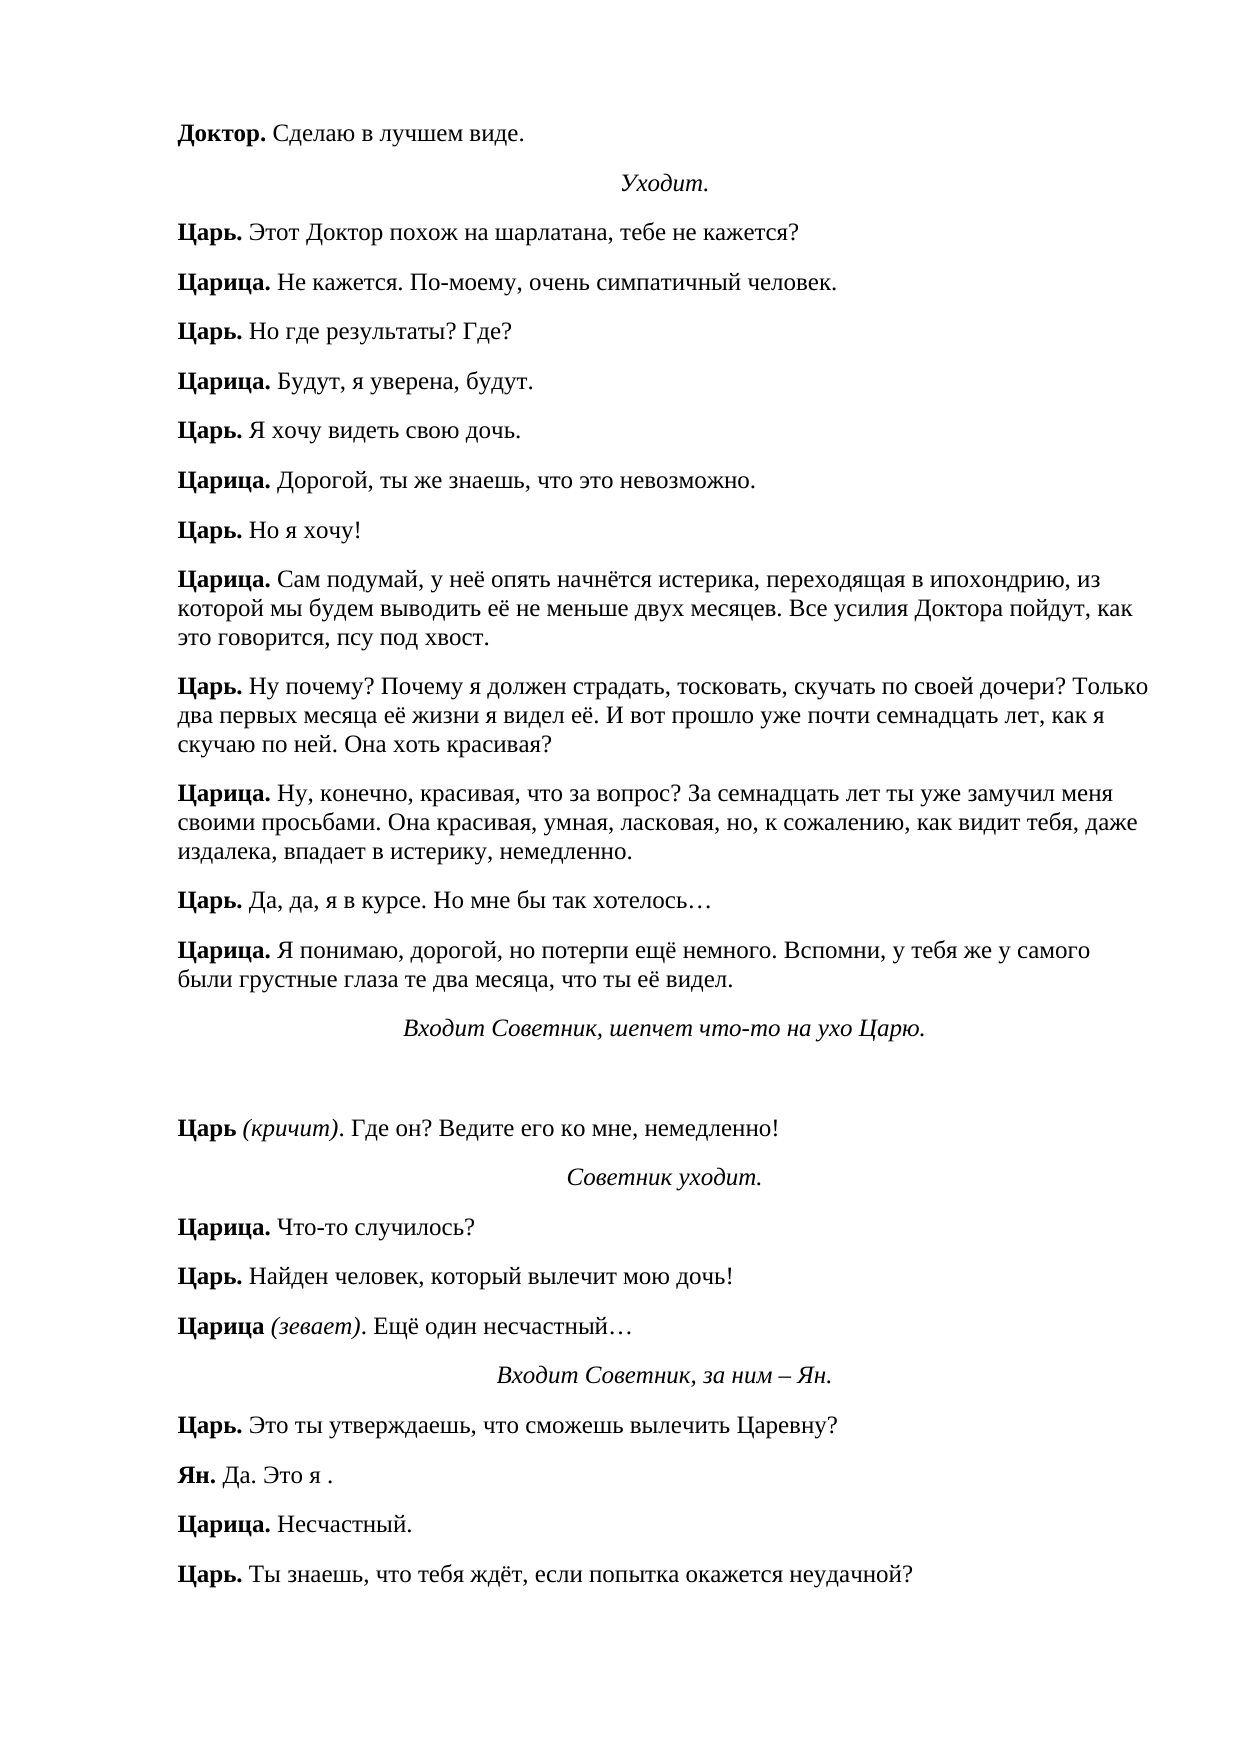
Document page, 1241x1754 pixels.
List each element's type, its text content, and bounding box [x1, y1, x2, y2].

text Советник уходит. [177, 1162, 1152, 1191]
text Царица (зевает). Ещё один несчастный… [177, 1311, 1152, 1340]
text Доктор. Сделаю в лучшем виде. [177, 118, 1152, 147]
text Царь. Я хочу видеть свою дочь. [177, 416, 1152, 444]
text Царица. Сам подумай, у неё опять начнётся истерика, переходящая в ипохондрию, из которой мы будем выводить её не меньше двух месяцев. Все усилия Доктора пойдут, как это говорится, псу под хвост. [177, 564, 1152, 651]
text Входит Советник, за ним – Ян. [177, 1361, 1152, 1389]
text Уходит. [177, 168, 1152, 196]
text Царица. Будут, я уверена, будут. [177, 366, 1152, 395]
text Царь. Найден человек, который вылечит мою дочь! [177, 1261, 1152, 1290]
text Царь. Этот Доктор похож на шарлатана, тебе не кажется? [177, 217, 1152, 246]
text Царица. Не кажется. По-моему, очень симпатичный человек. [177, 267, 1152, 296]
text Входит Советник, шепчет что-то на ухо Царю. [177, 1013, 1152, 1042]
text Царь. Но я хочу! [177, 515, 1152, 543]
text Царица. Я понимаю, дорогой, но потерпи ещё немного. Вспомни, у тебя же у самого были грустные глаза те два месяца, что ты её видел. [177, 935, 1152, 993]
text Царица. Ну, конечно, красивая, что за вопрос? За семнадцать лет ты уже замучил меня своими просьбами. Она красивая, умная, ласковая, но, к сожалению, как видит тебя, даже издалека, впадает в истерику, немедленно. [177, 778, 1152, 865]
text Царь (кричит). Где он? Ведите его ко мне, немедленно! [177, 1113, 1152, 1141]
text Царица. Несчастный. [177, 1509, 1152, 1538]
text Царь. Ну почему? Почему я должен страдать, тосковать, скучать по своей дочери? Только два первых месяца её жизни я видел её. И вот прошло уже почти семнадцать лет, как я скучаю по ней. Она хоть красивая? [177, 671, 1152, 758]
text Царь. Но где результаты? Где? [177, 316, 1152, 345]
text Царица. Дорогой, ты же знаешь, что это невозможно. [177, 465, 1152, 494]
text Царь. Ты знаешь, что тебя ждёт, если попытка окажется неудачной? [177, 1559, 1152, 1588]
text Царь. Это ты утверждаешь, что сможешь вылечить Царевну? [177, 1410, 1152, 1439]
text Ян. Да. Это я . [177, 1460, 1152, 1488]
text Царица. Что-то случилось? [177, 1212, 1152, 1241]
text Царь. Да, да, я в курсе. Но мне бы так хотелось… [177, 886, 1152, 914]
